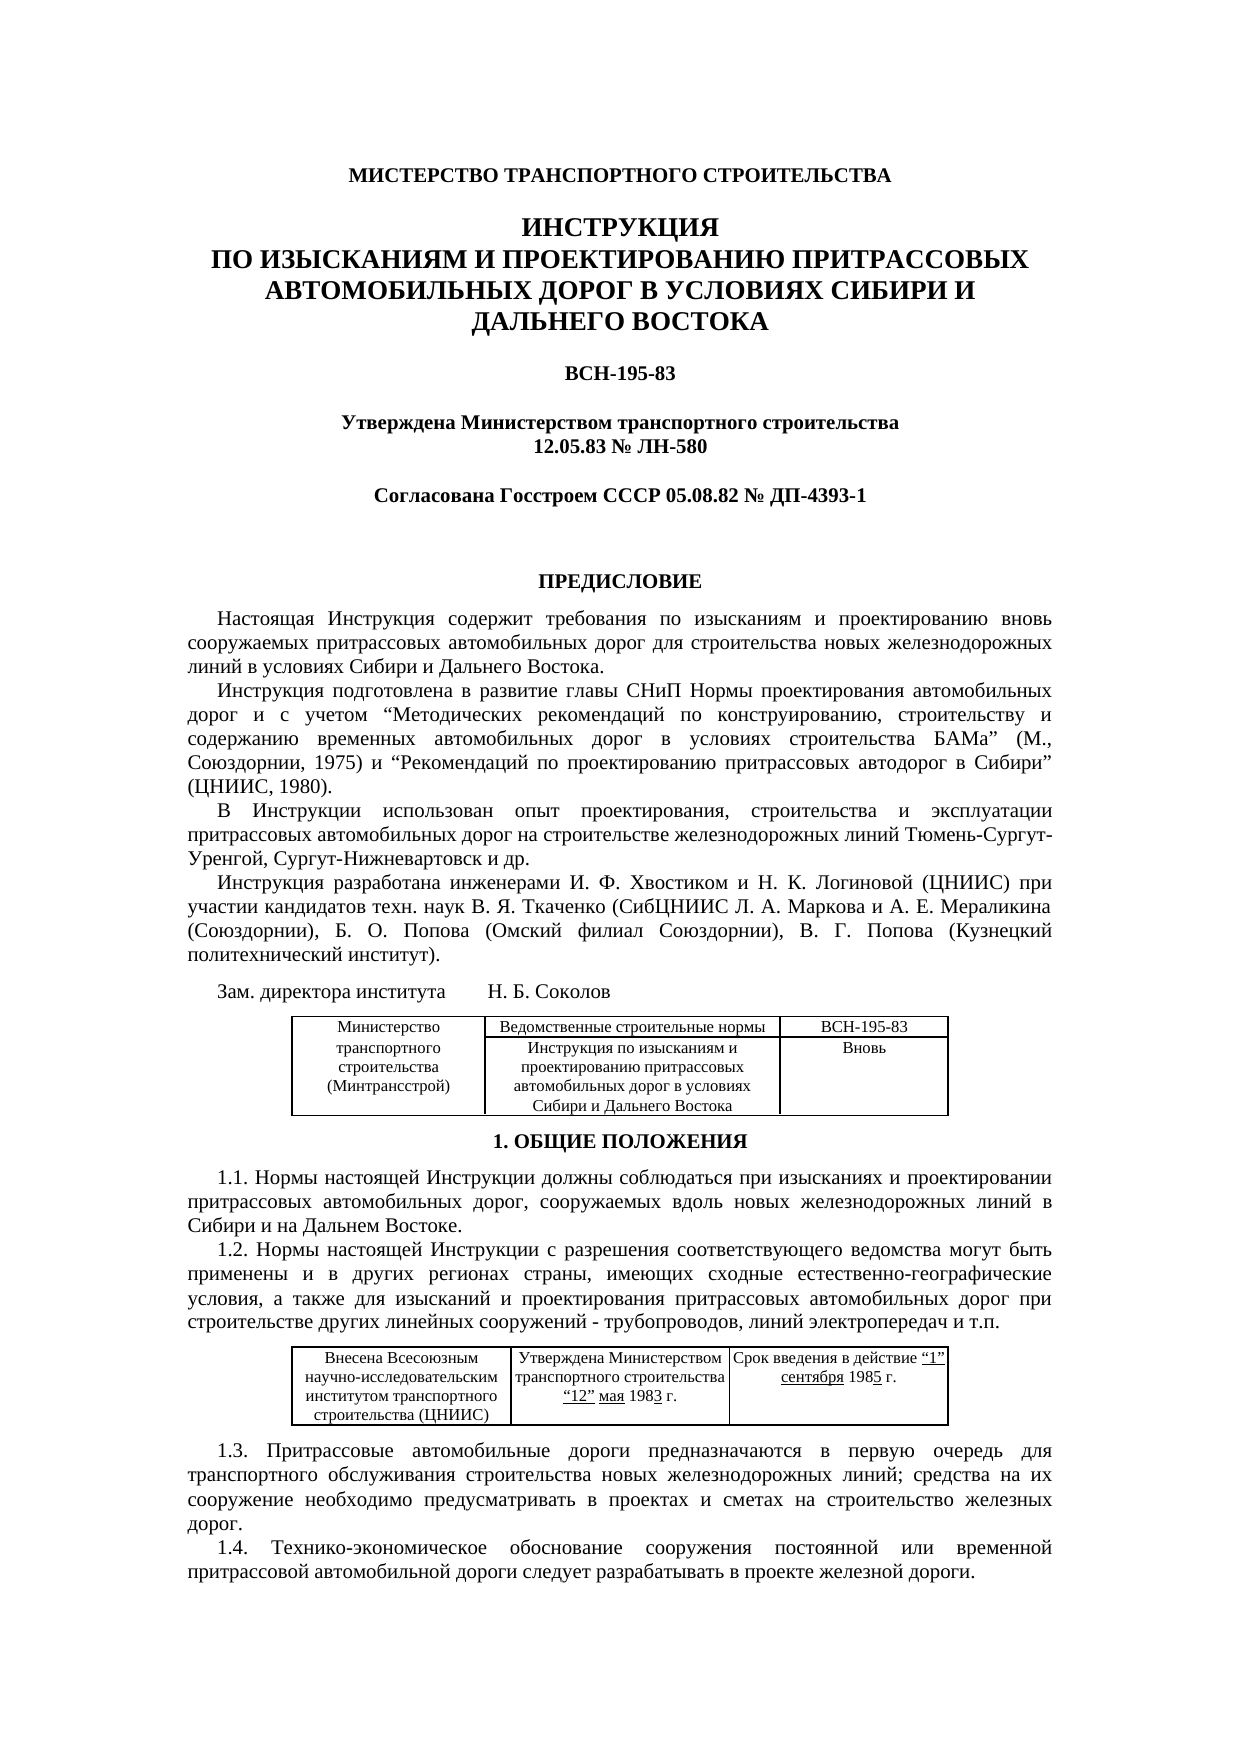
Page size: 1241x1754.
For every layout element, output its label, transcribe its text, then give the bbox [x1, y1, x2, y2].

text 1.1. Нормы настоящей Инструкции должны соблюдаться при изысканиях и проектировании притрассовых автомобильных дорог, сооружаемых вдоль новых железнодорожных линий в Сибири и на Дальнем Востоке. [187, 1165, 1053, 1237]
text 1.4. Технико-экономическое обоснование сооружения постоянной или временной притрассовой автомобильной дороги следует разрабатывать в проекте железной дороги. [187, 1534, 1053, 1583]
table_header Утверждена Министерством транспортного строительства “12” мая 1983 г. [512, 1348, 729, 1424]
text МИСТЕРСТВО ТРАНСПОРТНОГО СТРОИТЕЛЬСТВА [187, 162, 1053, 187]
text Инструкция подготовлена в развитие главы СНиП Нормы проектирования автомобильных дорог и с учетом “Методических рекомендаций по конструированию, строительству и содержанию временных автомобильных дорог в условиях строительства БАМа” (М., Союздорнии, 1975) и “Рекомендаций по проектированию притрассовых автодорог в Сибири” (ЦНИИС, 1980). [187, 678, 1053, 798]
text ВСН-195-83 [187, 361, 1053, 385]
table_header Внесена Всесоюзным научно-исследовательским институтом транспортного строительства (ЦНИИС) [293, 1348, 510, 1424]
table_cell транспортного строительства (Минтрансстрой) [293, 1036, 484, 1114]
text предисловие [187, 569, 1053, 593]
text Зам. директора института Н. Б. Соколов [187, 979, 1053, 1003]
text Согласована Госстроем СССР 05.08.82 № ДП-4393-1 [187, 483, 1053, 507]
text Инструкция разработана инженерами И. Ф. Хвостиком и Н. К. Логиновой (ЦНИИС) при участии кандидатов техн. наук В. Я. Ткаченко (СибЦНИИС Л. А. Маркова и А. Е. Мераликина (Союздорнии), Б. О. Попова (Омский филиал Союздорнии), В. Г. Попова (Кузнецкий политехнический институт). [187, 870, 1053, 966]
text 1.2. Нормы настоящей Инструкции с разрешения соответствующего ведомства могут быть применены и в других регионах страны, имеющих сходные естественно-географические условия, а также для изысканий и проектирования притрассовых автомобильных дорог при строительстве других линейных сооружений - трубопроводов, линий электропередач и т.п. [187, 1237, 1053, 1333]
text ПО ИЗЫСКАНИЯМ И ПРОЕКТИРОВАНИЮ ПРИТРАССОВЫХ АВТОМОБИЛЬНЫХ ДОРОГ В УСЛОВИЯХ СИБИРИ И ДАЛЬНЕГО ВОСТОКА [187, 243, 1053, 336]
table_header Министерство [293, 1017, 484, 1036]
subtitle 1. ОБЩИЕ ПОЛОЖЕНИЯ [187, 1128, 1053, 1153]
text Настоящая Инструкция содержит требования по изысканиям и проектированию вновь сооружаемых притрассовых автомобильных дорог для строительства новых железнодорожных линий в условиях Сибири и Дальнего Востока. [187, 606, 1053, 678]
text Утверждена Министерством транспортного строительства [187, 410, 1053, 434]
text 12.05.83 № ЛН-580 [187, 434, 1053, 458]
text В Инструкции использован опыт проектирования, строительства и эксплуатации притрассовых автомобильных дорог на строительстве железнодорожных линий Тюмень-Сургут-Уренгой, Сургут-Нижневартовск и др. [187, 798, 1053, 870]
table_header ВСН-195-83 [781, 1017, 947, 1036]
text ИНСТРУКЦИЯ [187, 212, 1053, 243]
text 1.3. Притрассовые автомобильные дороги предназначаются в первую очередь для транспортного обслуживания строительства новых железнодорожных линий; средства на их сооружение необходимо предусматривать в проектах и сметах на строительство железных дорог. [187, 1438, 1053, 1534]
table_header Срок введения в действие “1” сентября 1985 г. [730, 1348, 947, 1424]
table_cell Инструкция по изысканиям и проектированию притрассовых автомобильных дорог в условиях Сибири и Дальнего Востока [486, 1038, 779, 1114]
table_header Ведомственные строительные нормы [486, 1017, 779, 1036]
table_cell Вновь [781, 1038, 947, 1114]
